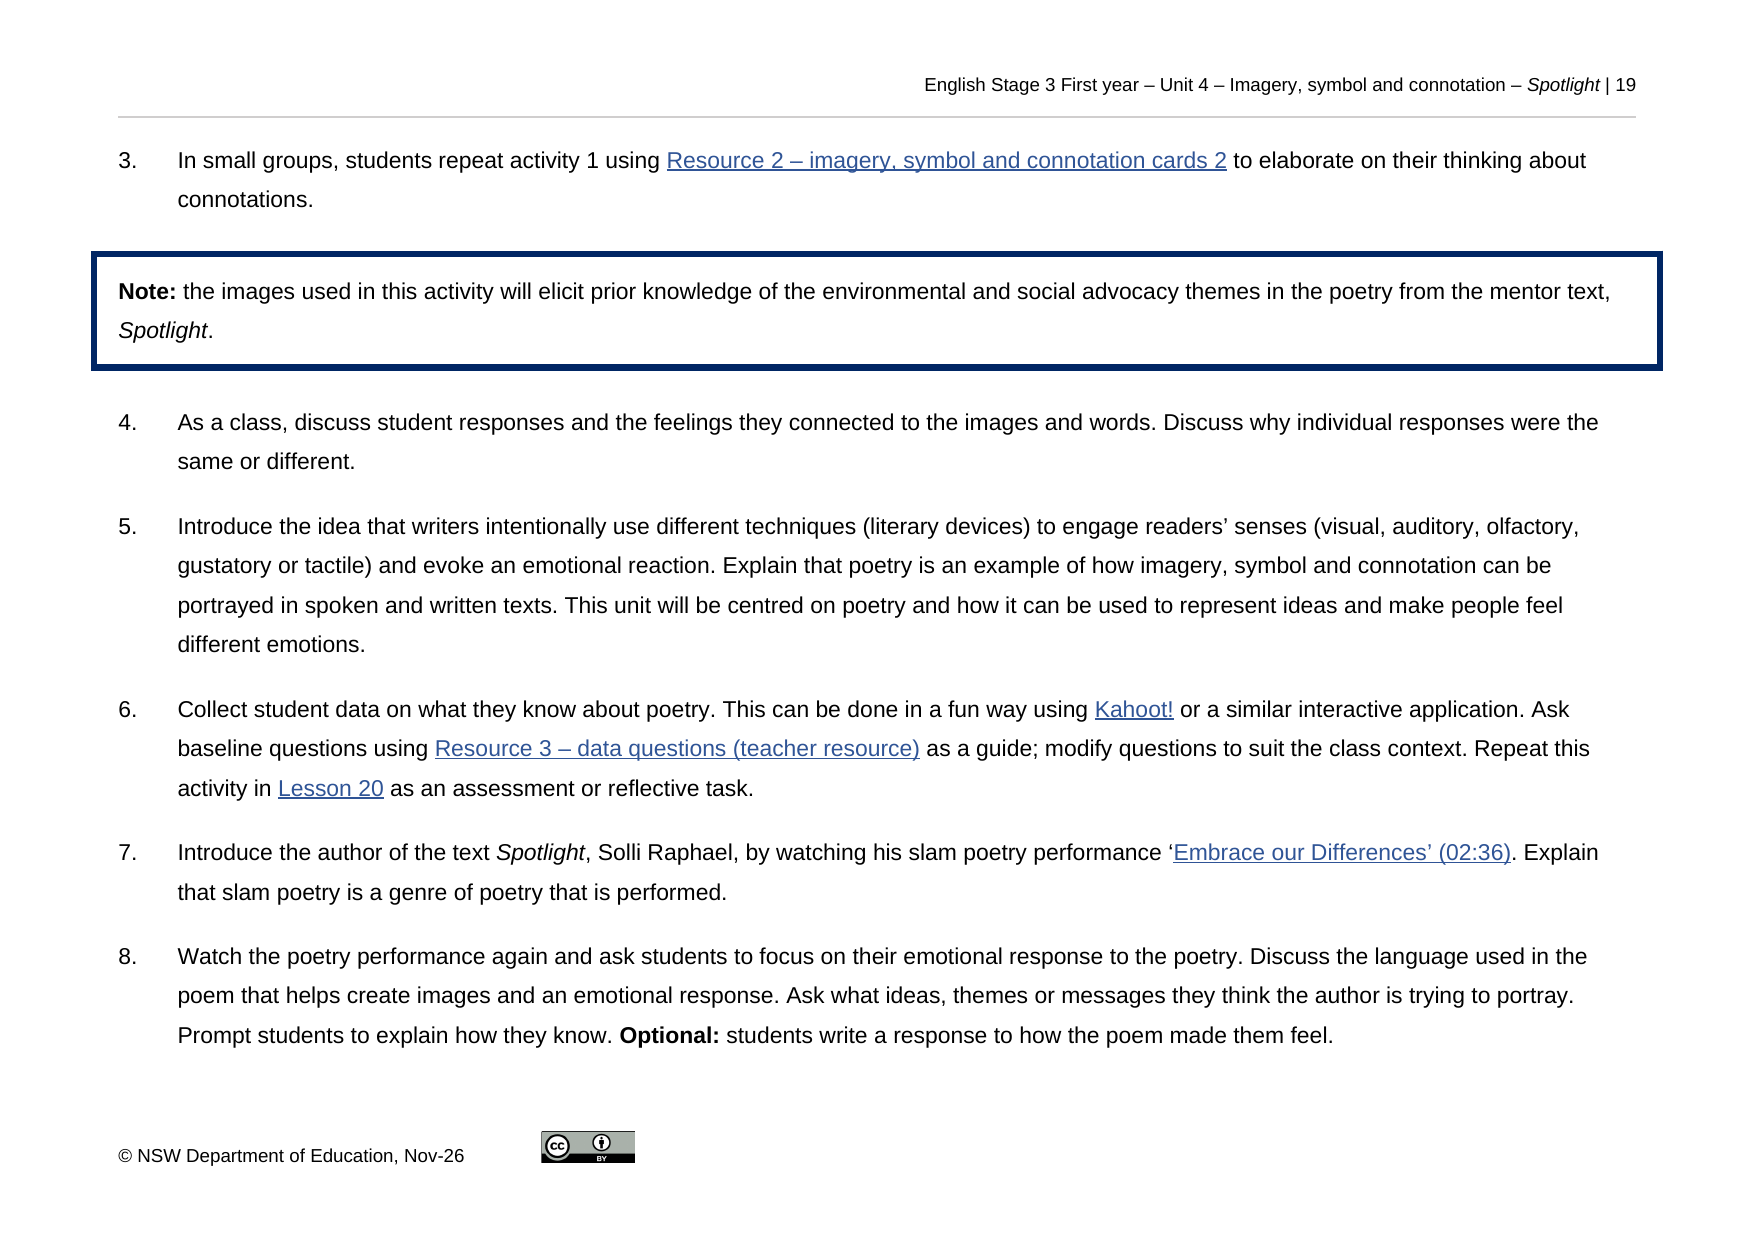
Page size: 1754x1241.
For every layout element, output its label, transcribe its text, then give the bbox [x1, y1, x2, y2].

list As a class, discuss student responses and the feelings they connected to the images and words. Discuss why individual responses were the same or different. [118, 409, 1636, 474]
list Introduce the author of the text Spotlight, Solli Raphael, by watching his slam poetry performance ‘Embrace our Differences’ (02:36). Explain that slam poetry is a genre of poetry that is performed. [118, 839, 1636, 905]
text Note: the images used in this activity will elicit prior knowledge of the environmental and social advocacy themes in the poetry from the mentor text, Spotlight. [97, 257, 1657, 364]
list Introduce the idea that writers intentionally use different techniques (literary devices) to engage readers’ senses (visual, auditory, olfactory, gustatory or tactile) and evoke an emotional reaction. Explain that poetry is an example of how imagery, symbol and connotation can be portrayed in spoken and written texts. This unit will be centred on poetry and how it can be used to represent ideas and make people feel different emotions. [118, 513, 1636, 657]
list Watch the poetry performance again and ask students to focus on their emotional response to the poetry. Discuss the language used in the poem that helps create images and an emotional response. Ask what ideas, themes or messages they think the author is trying to portray. Prompt students to explain how they know. Optional: students write a response to how the poem made them feel. [118, 943, 1636, 1048]
list Collect student data on what they know about poetry. This can be done in a fun way using Kahoot! or a similar interactive application. Ask baseline questions using Resource 3 – data questions (teacher resource) as a guide; modify questions to suit the class context. Repeat this activity in Lesson 20 as an assessment or reflective task. [118, 696, 1636, 801]
picture [541, 1131, 635, 1163]
list In small groups, students repeat activity 1 using Resource 2 – imagery, symbol and connotation cards 2 to elaborate on their thinking about connotations. [118, 147, 1636, 212]
